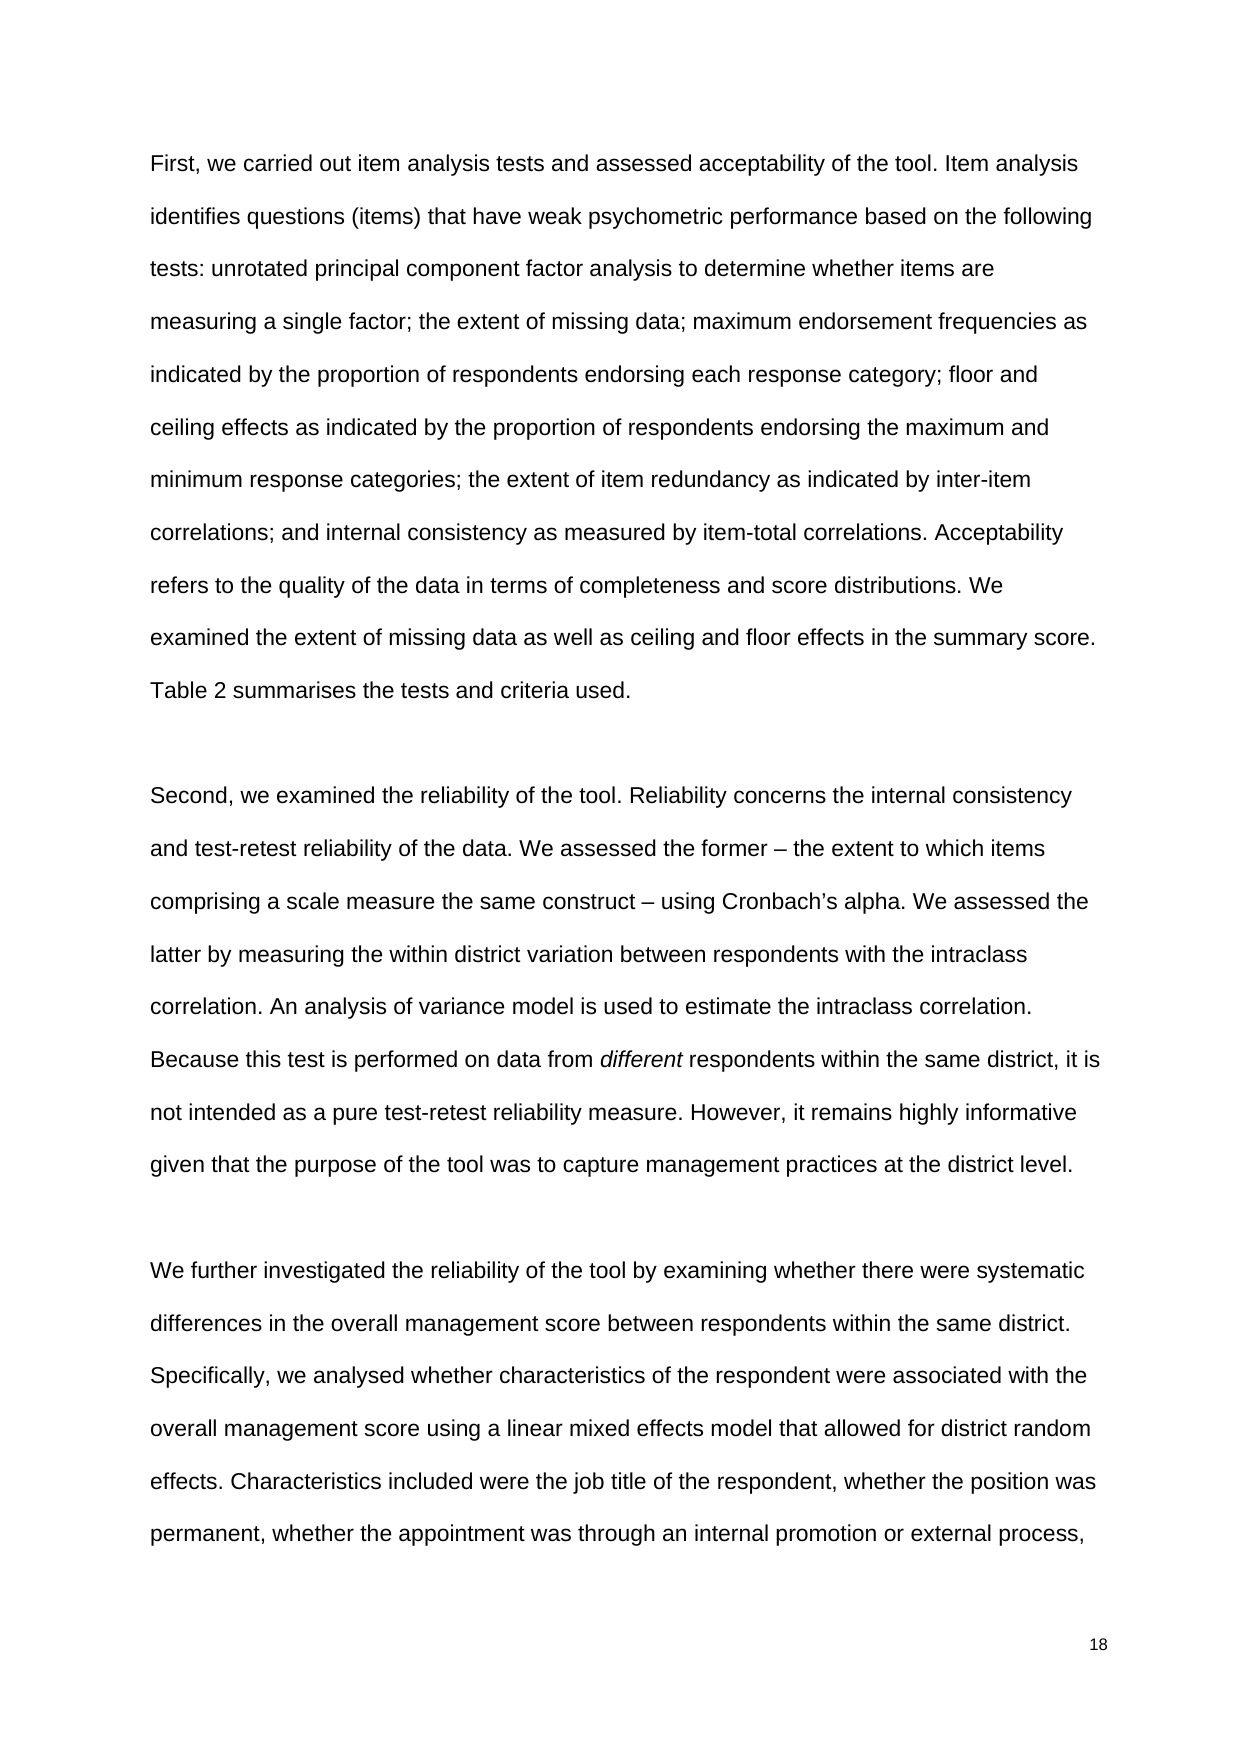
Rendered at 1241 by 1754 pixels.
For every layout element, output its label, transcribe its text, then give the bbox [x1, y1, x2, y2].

text Second, we examined the reliability of the tool. Reliability concerns the internal consistency and test-retest reliability of the data. We assessed the former – the extent to which items comprising a scale measure the same construct – using Cronbach’s alpha. We assessed the latter by measuring the within district variation between respondents with the intraclass correlation. An analysis of variance model is used to estimate the intraclass correlation. Because this test is performed on data from different respondents within the same district, it is not intended as a pure test-retest reliability measure. However, it remains highly informative given that the purpose of the tool was to capture management practices at the district level. [150, 782, 1107, 1178]
text First, we carried out item analysis tests and assessed acceptability of the tool. Item analysis identifies questions (items) that have weak psychometric performance based on the following tests: unrotated principal component factor analysis to determine whether items are measuring a single factor; the extent of missing data; maximum endorsement frequencies as indicated by the proportion of respondents endorsing each response category; floor and ceiling effects as indicated by the proportion of respondents endorsing the maximum and minimum response categories; the extent of item redundancy as indicated by inter-item correlations; and internal consistency as measured by item-total correlations. Acceptability refers to the quality of the data in terms of completeness and score distributions. We examined the extent of missing data as well as ceiling and floor effects in the summary score. Table 2 summarises the tests and criteria used. [150, 150, 1107, 703]
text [150, 1257, 1107, 1547]
